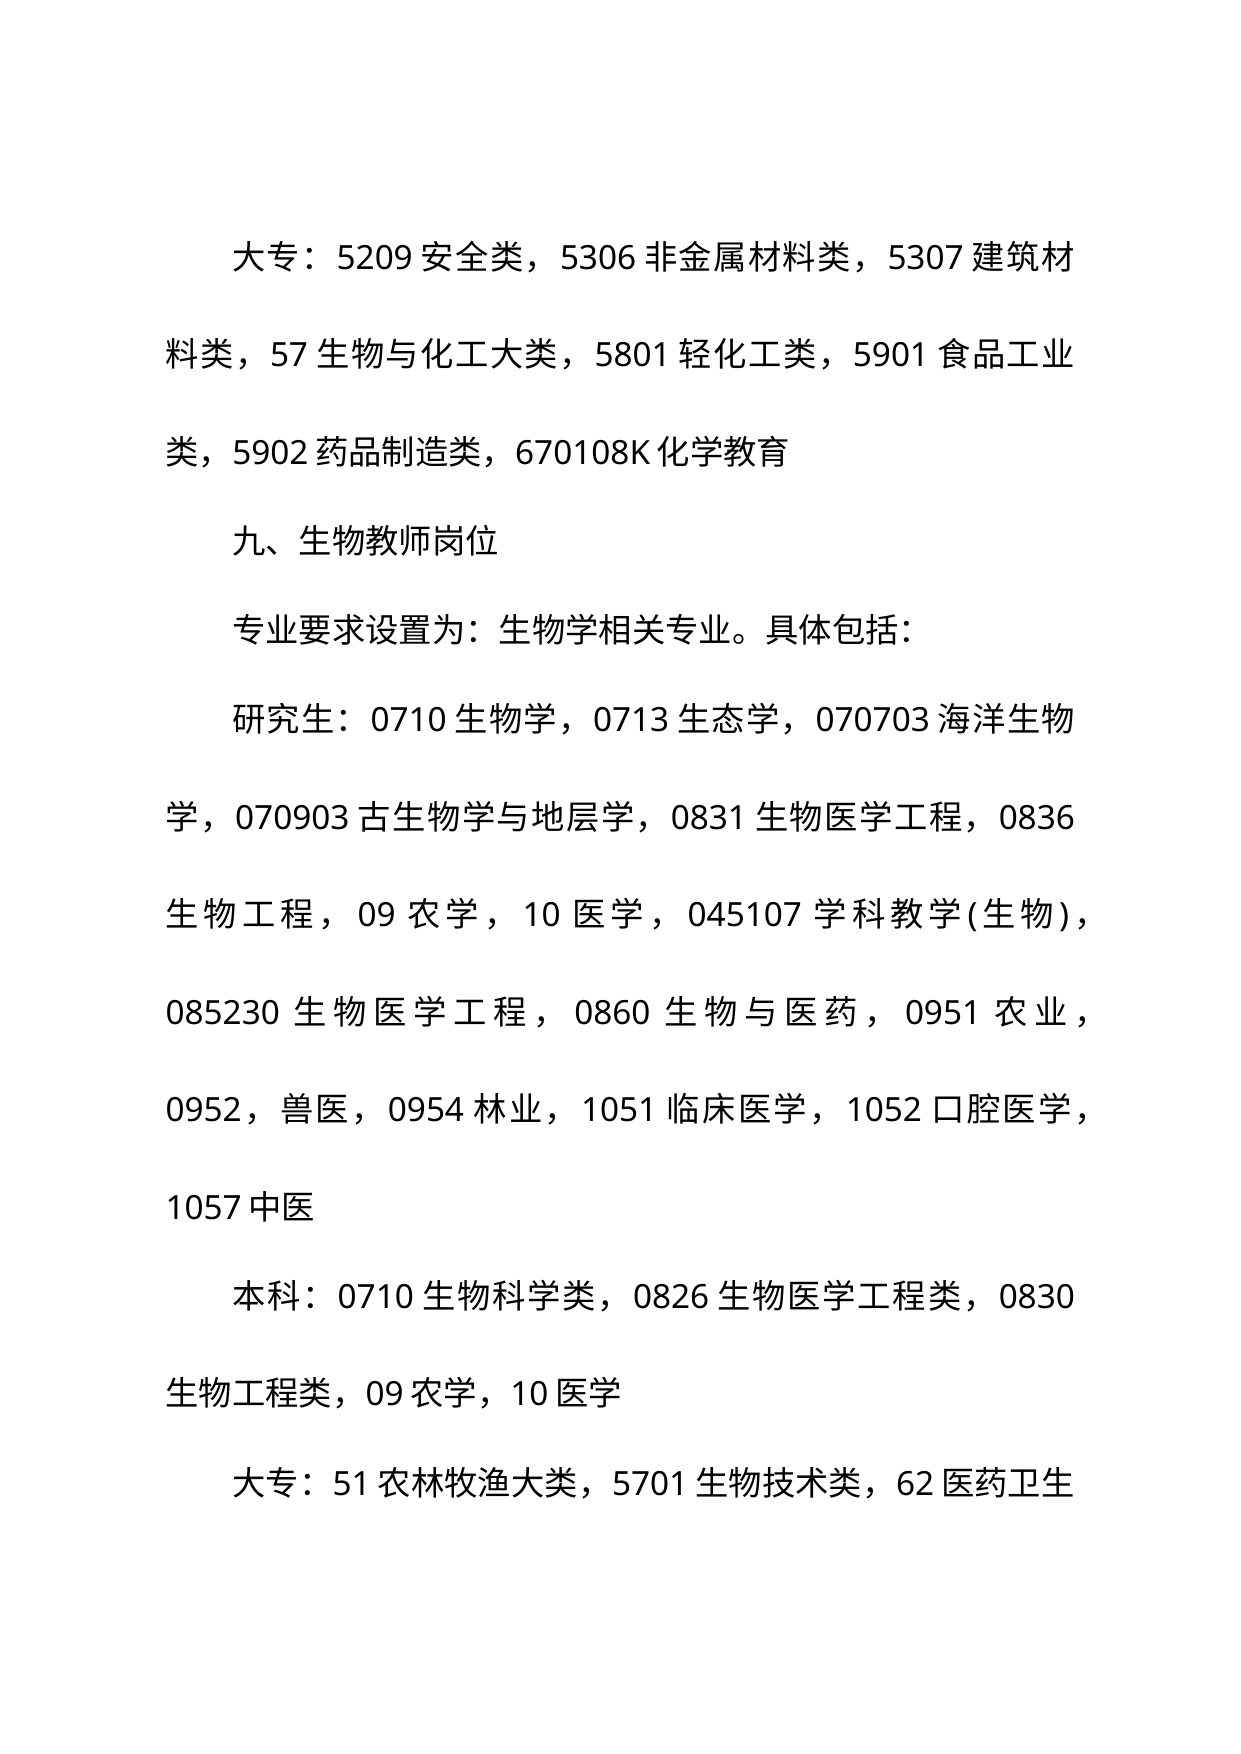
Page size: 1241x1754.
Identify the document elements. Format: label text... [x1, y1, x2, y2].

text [165, 1448, 1075, 1513]
text 研究生：0710生物学，0713生态学，070703海洋生物学，070903古生物学与地层学，0831生物医学工程，0836生物工程，09农学，10医学，045107学科教学(生物)，085230生物医学工程，0860生物与医药，0951农业，0952，兽医，0954林业，1051临床医学，1052口腔医学，1057中医 [165, 685, 1075, 1237]
text 九、生物教师岗位 [165, 507, 1075, 572]
list 大专：5209安全类，5306非金属材料类，5307建筑材料类，57生物与化工大类，5801轻化工类，5901食品工业类，5902药品制造类，670108K化学教育 [165, 222, 1075, 482]
text 专业要求设置为：生物学相关专业。具体包括： [165, 596, 1075, 661]
text 本科：0710生物科学类，0826生物医学工程类，0830生物工程类，09农学，10医学 [165, 1261, 1075, 1424]
